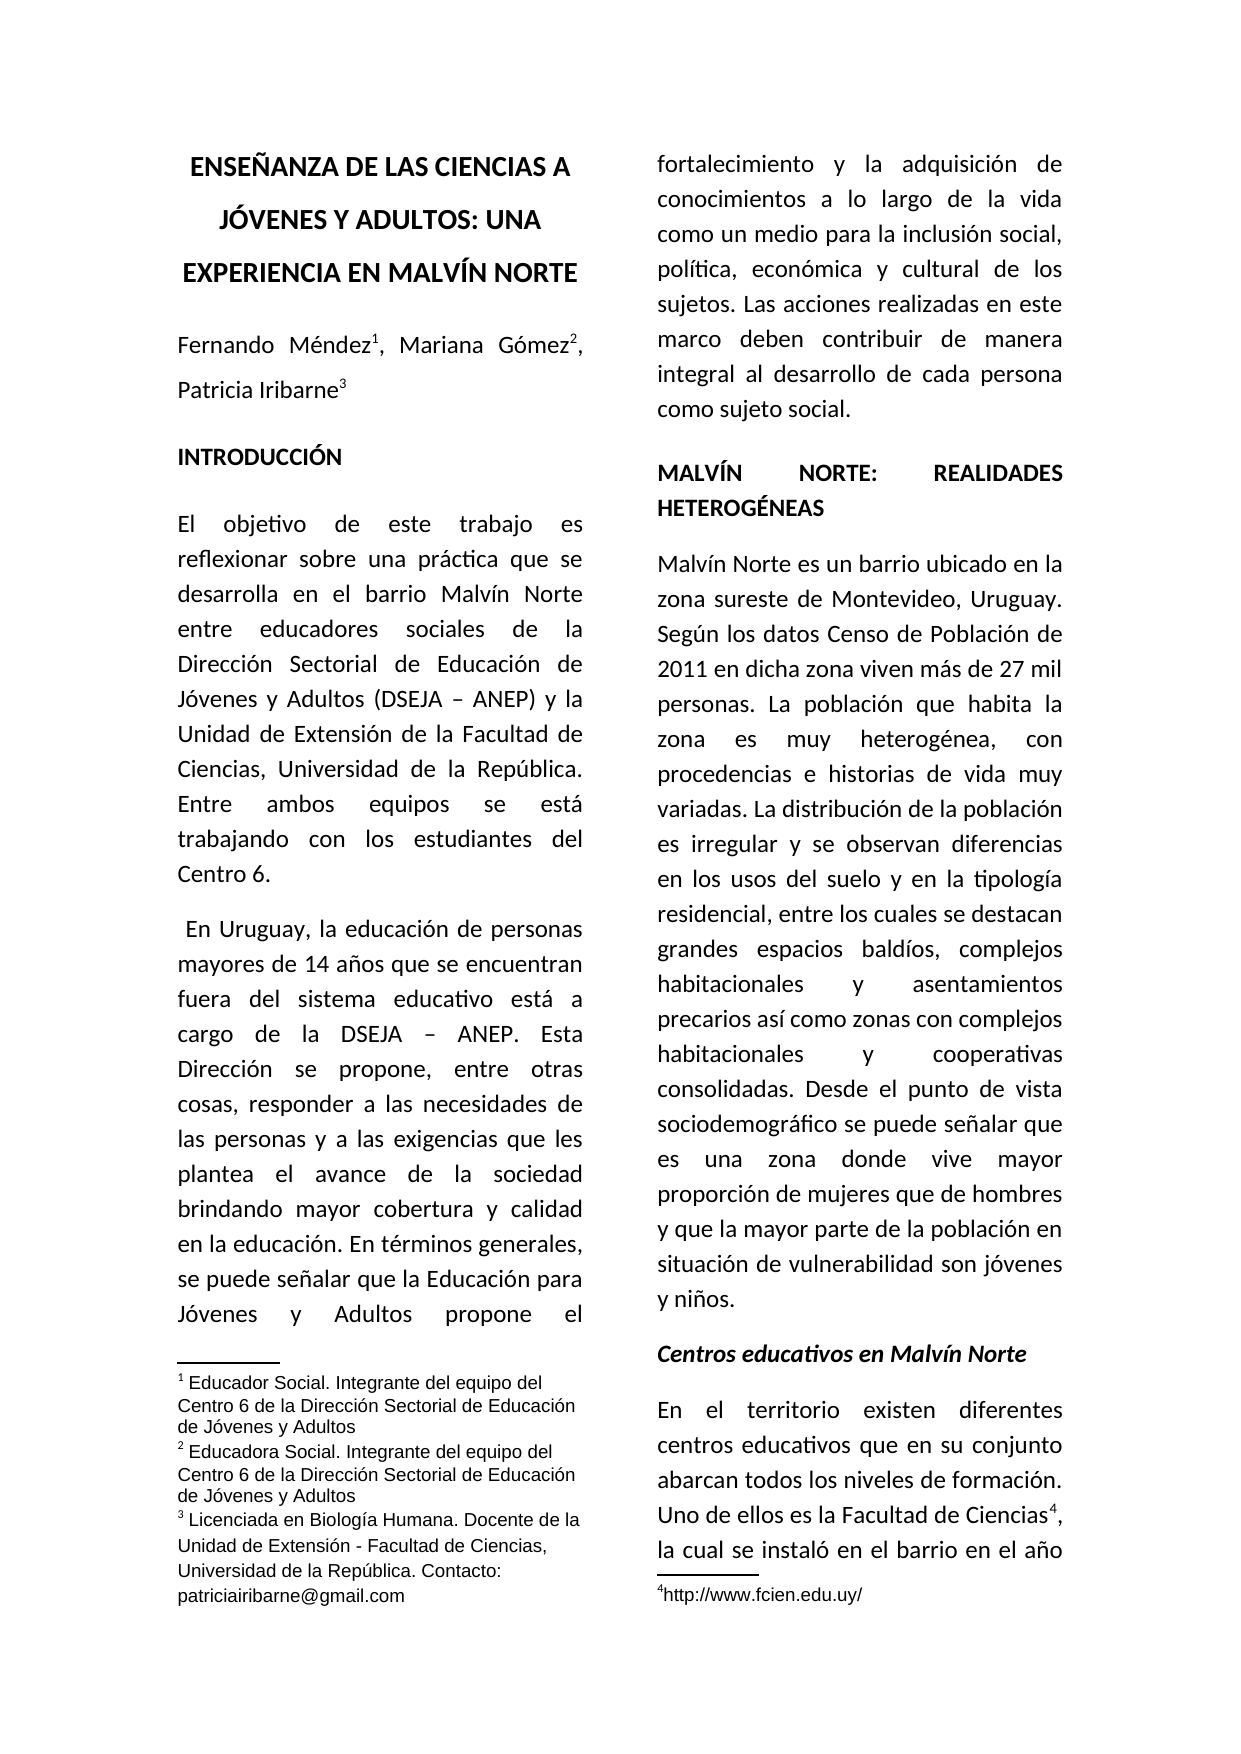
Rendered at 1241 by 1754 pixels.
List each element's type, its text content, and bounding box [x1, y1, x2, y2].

text ENSEÑANZA DE LAS CIENCIAS A JÓVENES Y ADULTOS: UNA EXPERIENCIA EN MALVÍN NORTE [177, 148, 583, 290]
text Malvín Norte es un barrio ubicado en la zona sureste de Montevideo, Uruguay. Según los datos Censo de Población de 2011 en dicha zona viven más de 27 mil personas. La población que habita la zona es muy heterogénea, con procedencias e historias de vida muy variadas. La distribución de la población es irregular y se observan diferencias en los usos del suelo y en la tipología residencial, entre los cuales se destacan grandes espacios baldíos, complejos habitacionales y asentamientos precarios así como zonas con complejos habitacionales y cooperativas consolidadas. Desde el punto de vista sociodemográfico se puede señalar que es una zona donde vive mayor proporción de mujeres que de hombres y que la mayor parte de la población en situación de vulnerabilidad son jóvenes y niños. [657, 548, 1063, 1313]
text El objetivo de este trabajo es reflexionar sobre una práctica que se desarrolla en el barrio Malvín Norte entre educadores sociales de la Dirección Sectorial de Educación de Jóvenes y Adultos (DSEJA – ANEP) y la Unidad de Extensión de la Facultad de Ciencias, Universidad de la República. Entre ambos equipos se está trabajando con los estudiantes del Centro 6. [177, 508, 583, 888]
text Centros educativos en Malvín Norte [657, 1338, 1063, 1369]
text INTRODUCCIÓN [177, 441, 583, 472]
text Fernando Méndez, Mariana Gómez, Patricia Iribarne [177, 329, 583, 405]
text MALVÍN NORTE: REALIDADES HETEROGÉNEAS [657, 457, 1063, 522]
text En Uruguay, la educación de personas mayores de 14 años que se encuentran fuera del sistema educativo está a cargo de la DSEJA – ANEP. Esta Dirección se propone, entre otras cosas, responder a las necesidades de las personas y a las exigencias que les plantea el avance de la sociedad brindando mayor cobertura y calidad en la educación. En términos generales, se puede señalar que la Educación para Jóvenes y Adultos propone el fortalecimiento y la adquisición de conocimientos a lo largo de la vida como un medio para la inclusión social, política, económica y cultural de los sujetos. Las acciones realizadas en este marco deben contribuir de manera integral al desarrollo de cada persona como sujeto social. [177, 913, 583, 1329]
text En Uruguay, la educación de personas mayores de 14 años que se encuentran fuera del sistema educativo está a cargo de la DSEJA – ANEP. Esta Dirección se propone, entre otras cosas, responder a las necesidades de las personas y a las exigencias que les plantea el avance de la sociedad brindando mayor cobertura y calidad en la educación. En términos generales, se puede señalar que la Educación para Jóvenes y Adultos propone el fortalecimiento y la adquisición de conocimientos a lo largo de la vida como un medio para la inclusión social, política, económica y cultural de los sujetos. Las acciones realizadas en este marco deben contribuir de manera integral al desarrollo de cada persona como sujeto social. [657, 148, 1063, 423]
